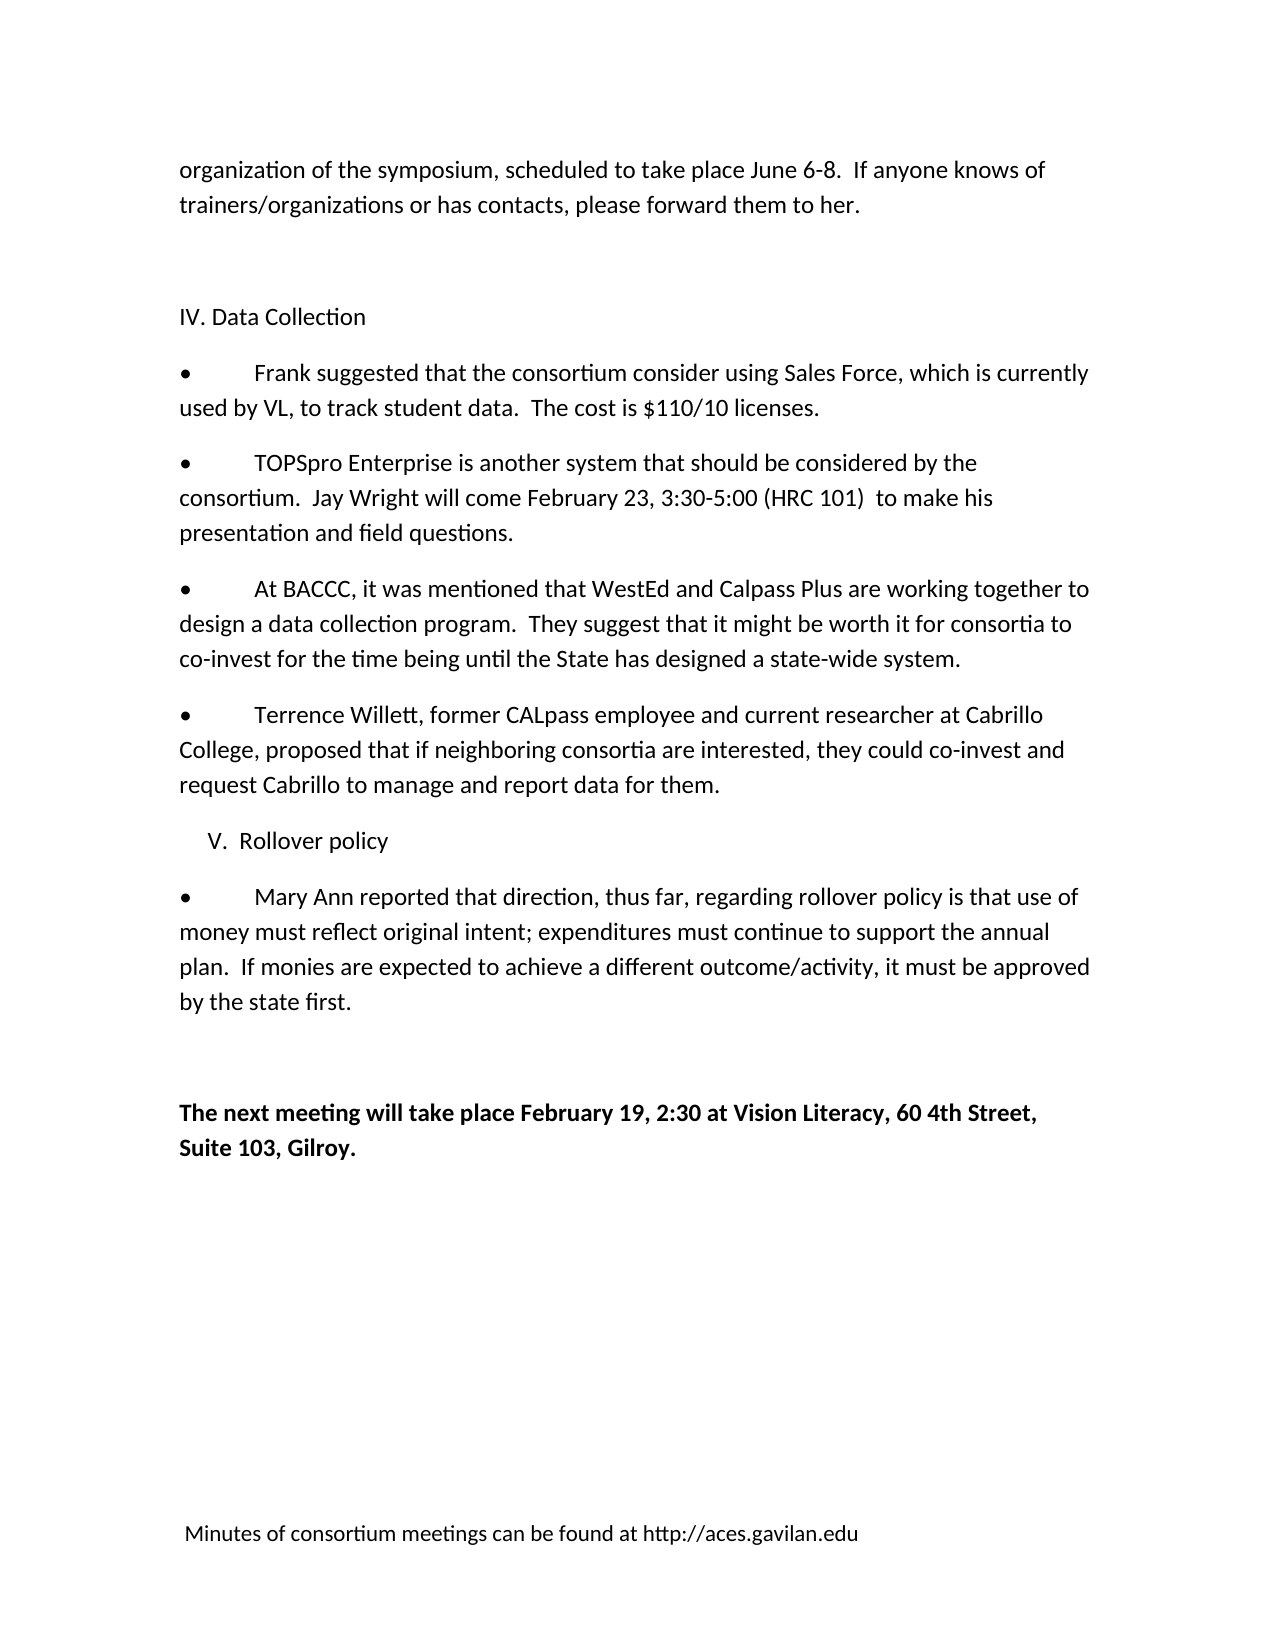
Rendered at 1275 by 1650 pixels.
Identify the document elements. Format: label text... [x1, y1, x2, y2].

text V. Rollover policy [179, 825, 1096, 856]
text The next meeting will take place February 19, 2:30 at Vision Literacy, 60 4th Street, Suite 103, Gilroy. [179, 1097, 1096, 1163]
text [179, 154, 1096, 220]
text • Frank suggested that the consortium consider using Sales Force, which is currently used by VL, to track student data. The cost is $110/10 licenses. [179, 357, 1096, 422]
text IV. Data Collection [179, 301, 1096, 331]
text • At BACCC, it was mentioned that WestEd and Calpass Plus are working together to design a data collection program. They suggest that it might be worth it for consortia to co-invest for the time being until the State has designed a state-wide system. [179, 573, 1096, 674]
text • Terrence Willett, former CALpass employee and current researcher at Cabrillo College, proposed that if neighboring consortia are interested, they could co-invest and request Cabrillo to manage and report data for them. [179, 699, 1096, 800]
text • Mary Ann reported that direction, thus far, regarding rollover policy is that use of money must reflect original intent; expenditures must continue to support the annual plan. If monies are expected to achieve a different outcome/activity, it must be approved by the state first. [179, 881, 1096, 1016]
text • TOPSpro Enterprise is another system that should be considered by the consortium. Jay Wright will come February 23, 3:30-5:00 (HRC 101) to make his presentation and field questions. [179, 447, 1096, 548]
